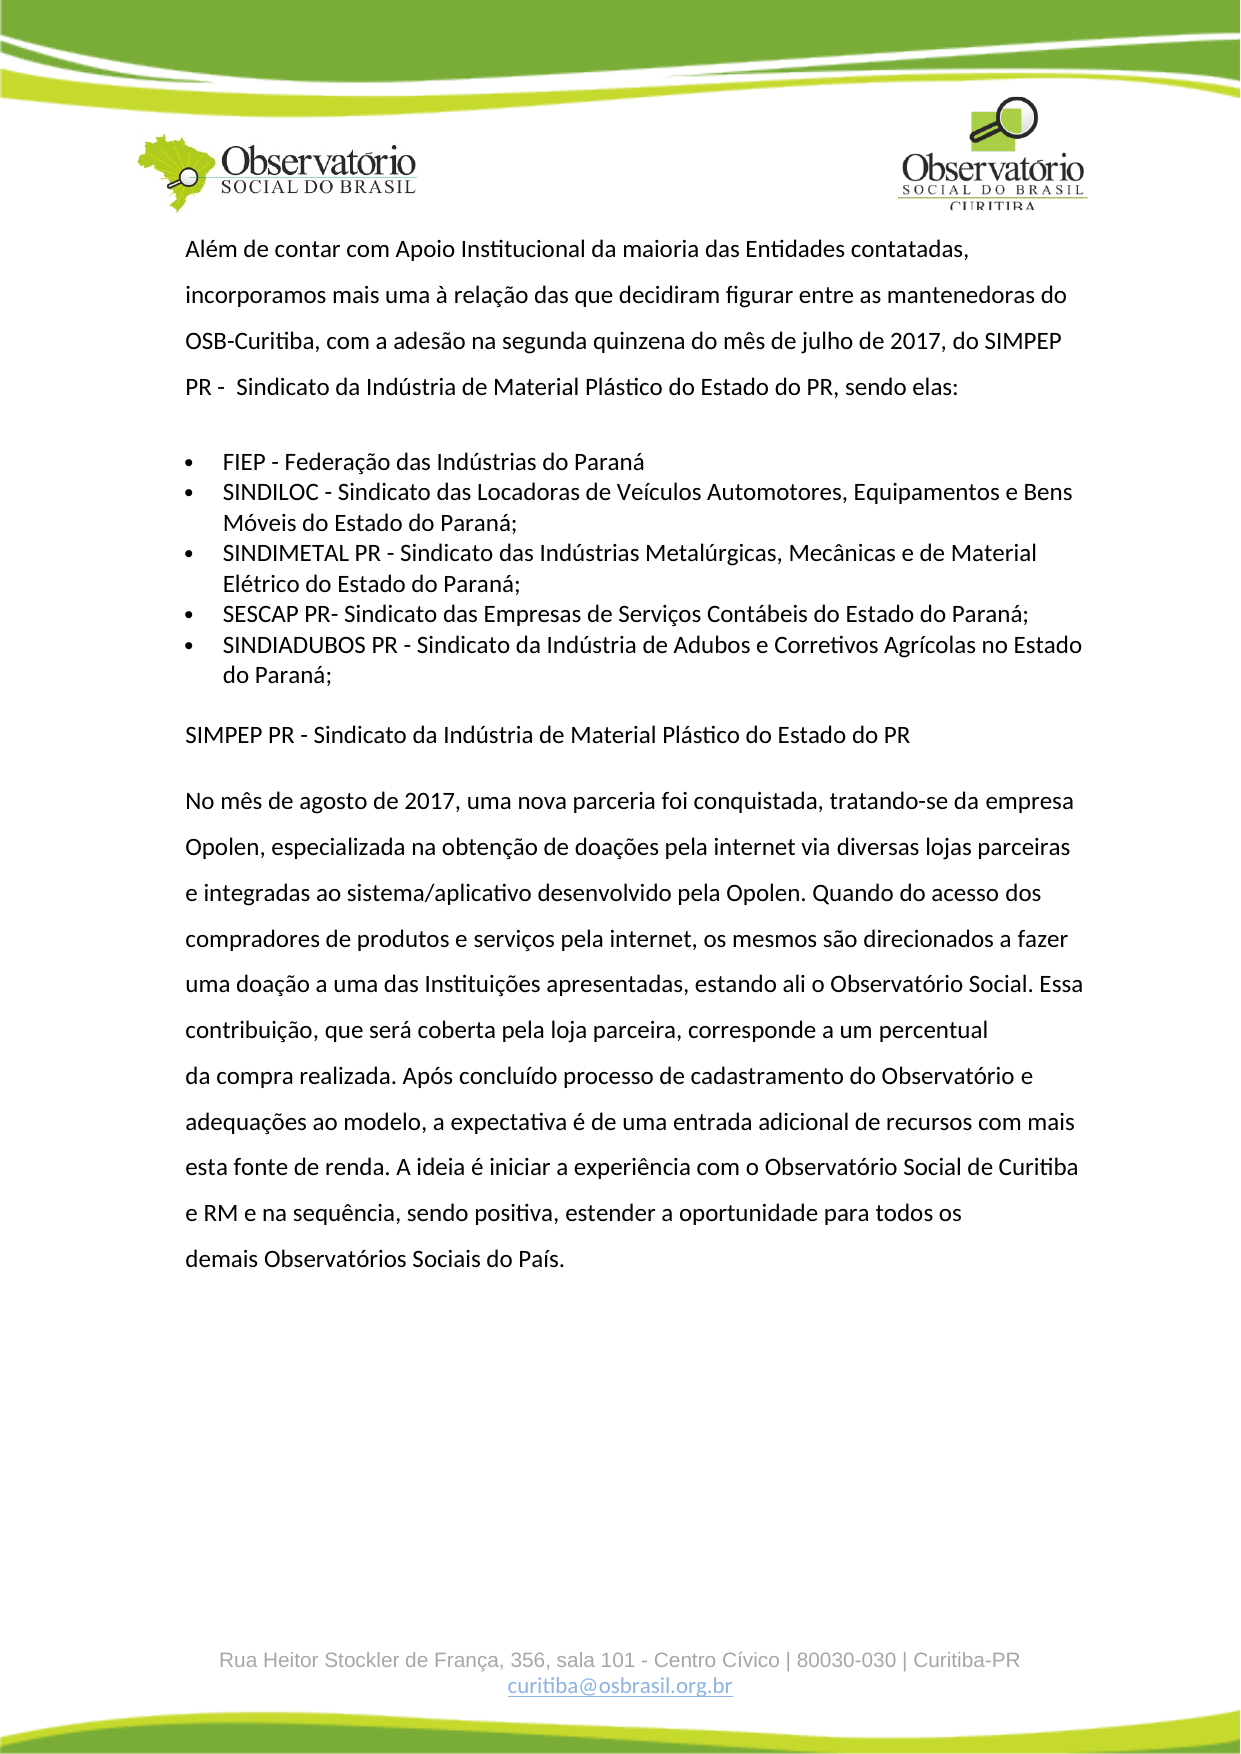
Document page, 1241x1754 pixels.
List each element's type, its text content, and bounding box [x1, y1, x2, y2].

list SINDILOC - Sindicato das Locadoras de Veículos Automotores, Equipamentos e Bens Móveis do Estado do Paraná; [185, 476, 1092, 537]
picture [0, 0, 1241, 1754]
list SINDIMETAL PR - Sindicato das Indústrias Metalúrgicas, Mecânicas e de Material Elétrico do Estado do Paraná; [185, 537, 1092, 598]
text SIMPEP PR - Sindicato da Indústria de Material Plástico do Estado do PR [185, 719, 1092, 749]
list SESCAP PR- Sindicato das Empresas de Serviços Contábeis do Estado do Paraná; [185, 598, 1092, 629]
list SINDIADUBOS PR - Sindicato da Indústria de Adubos e Corretivos Agrícolas no Estado do Paraná; [185, 629, 1092, 690]
text No mês de agosto de 2017, uma nova parceria foi conquistada, tratando-se da empresa Opolen, especializada na obtenção de doações pela internet via diversas lojas parceiras e integradas ao sistema/aplicativo desenvolvido pela Opolen. Quando do acesso dos compradores de produtos e serviços pela internet, os mesmos são direcionados a fazer uma doação a uma das Instituições apresentadas, estando ali o Observatório Social. Essa contribuição, que será coberta pela loja parceira, corresponde a um percentual da compra realizada. Após concluído processo de cadastramento do Observatório e adequações ao modelo, a expectativa é de uma entrada adicional de recursos com mais esta fonte de renda. A ideia é iniciar a experiência com o Observatório Social de Curitiba e RM e na sequência, sendo positiva, estender a oportunidade para todos os demais Observatórios Sociais do País. [185, 786, 1092, 1273]
list FIEP - Federação das Indústrias do Paraná [185, 446, 1092, 476]
text Além de contar com Apoio Institucional da maioria das Entidades contatadas, incorporamos mais uma à relação das que decidiram figurar entre as mantenedoras do OSB-Curitiba, com a adesão na segunda quinzena do mês de julho de 2017, do SIMPEP PR - Sindicato da Indústria de Material Plástico do Estado do PR, sendo elas: [185, 233, 1092, 401]
